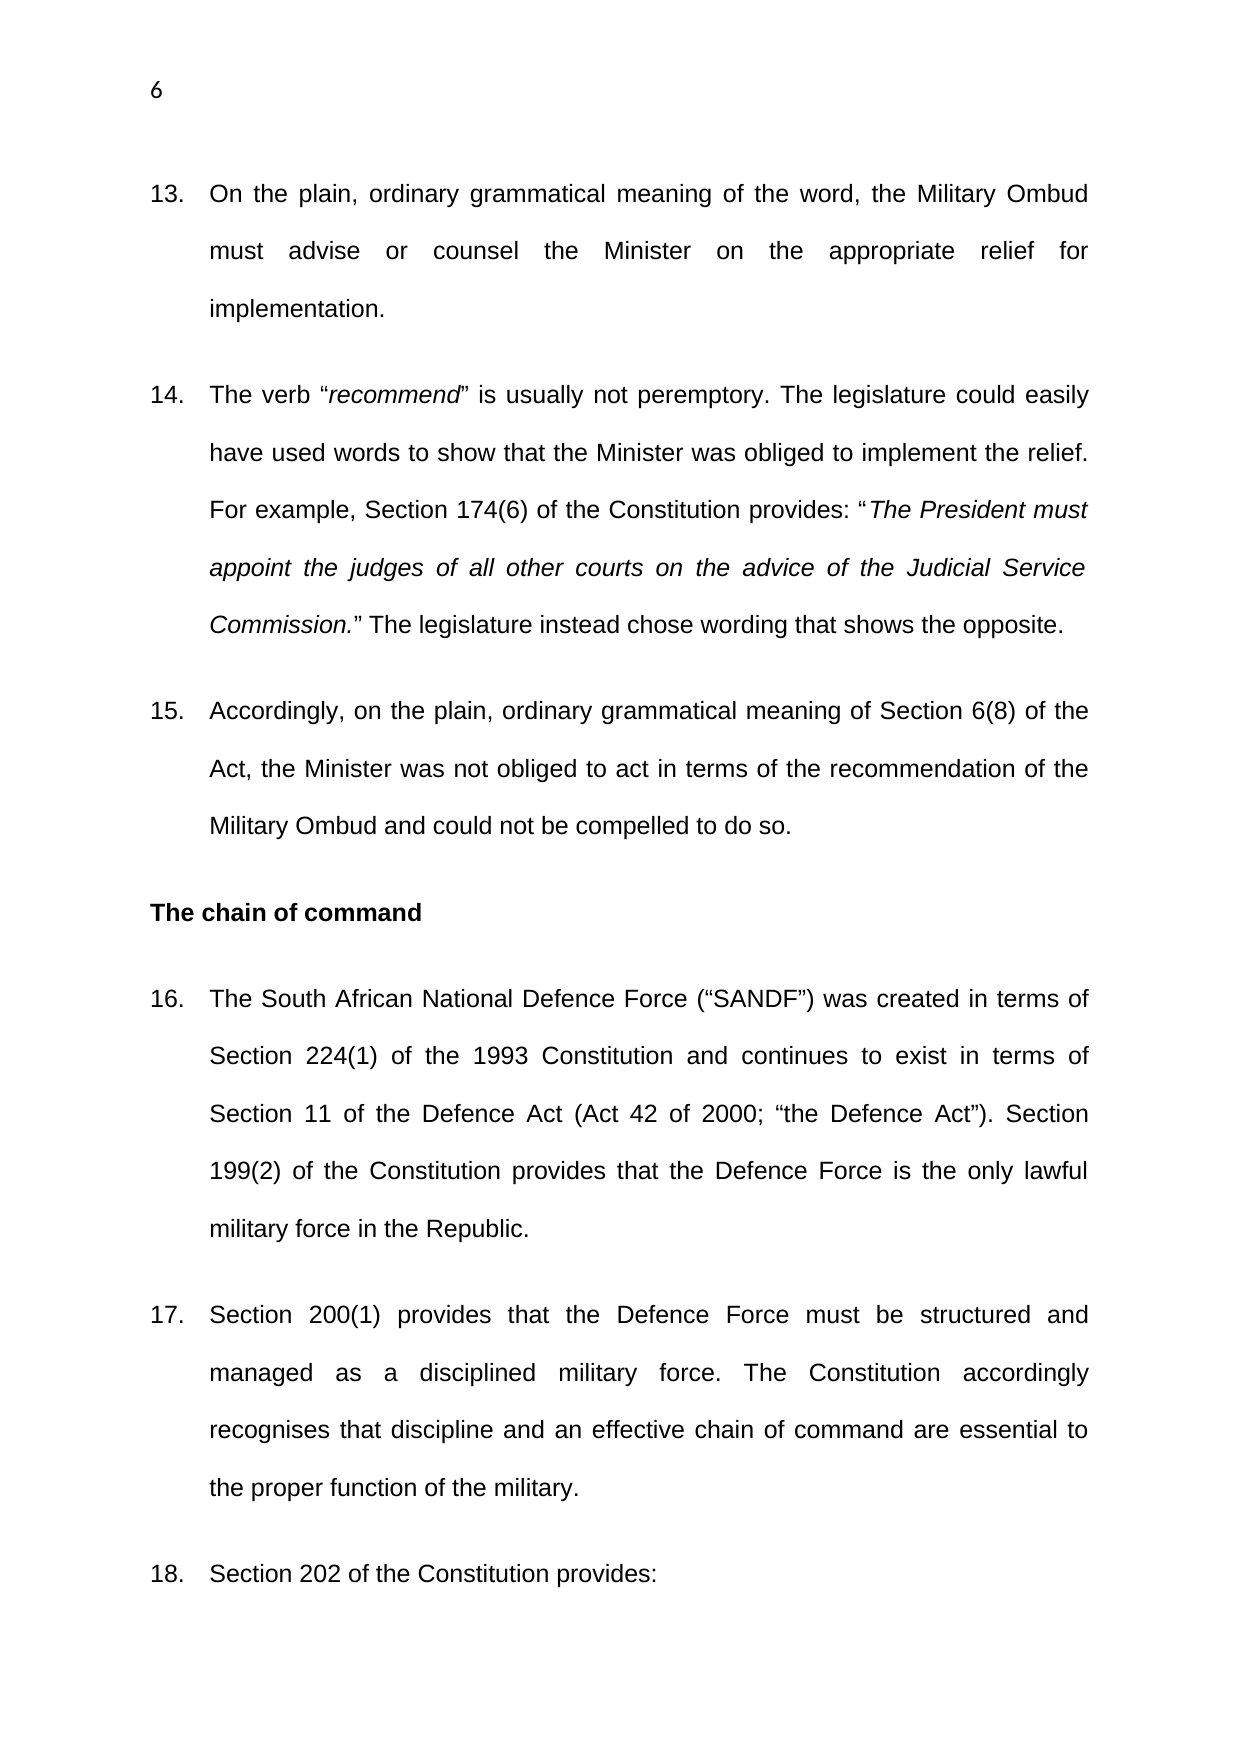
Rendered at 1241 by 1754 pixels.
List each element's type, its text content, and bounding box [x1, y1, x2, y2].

list The verb “recommend” is usually not peremptory. The legislature could easily have used words to show that the Minister was obliged to implement the relief. For example, Section 174(6) of the Constitution provides: “The President must appoint the judges of all other courts on the advice of the Judicial Service Commission.” The legislature instead chose wording that shows the opposite. [150, 380, 1090, 639]
text The chain of command [150, 897, 1090, 926]
list Section 200(1) provides that the Defence Force must be structured and managed as a disciplined military force. The Constitution accordingly recognises that discipline and an effective chain of command are essential to the proper function of the military. [150, 1300, 1090, 1501]
list On the plain, ordinary grammatical meaning of the word, the Military Ombud must advise or counsel the Minister on the appropriate relief for implementation. [150, 179, 1090, 322]
list Accordingly, on the plain, ordinary grammatical meaning of Section 6(8) of the Act, the Minister was not obliged to act in terms of the recommendation of the Military Ombud and could not be compelled to do so. [150, 696, 1090, 840]
list The South African National Defence Force (“SANDF”) was created in terms of Section 224(1) of the 1993 Constitution and continues to exist in terms of Section 11 of the Defence Act (Act 42 of 2000; “the Defence Act”). Section 199(2) of the Constitution provides that the Defence Force is the only lawful military force in the Republic. [150, 984, 1090, 1242]
list Section 202 of the Constitution provides: [150, 1559, 1090, 1587]
